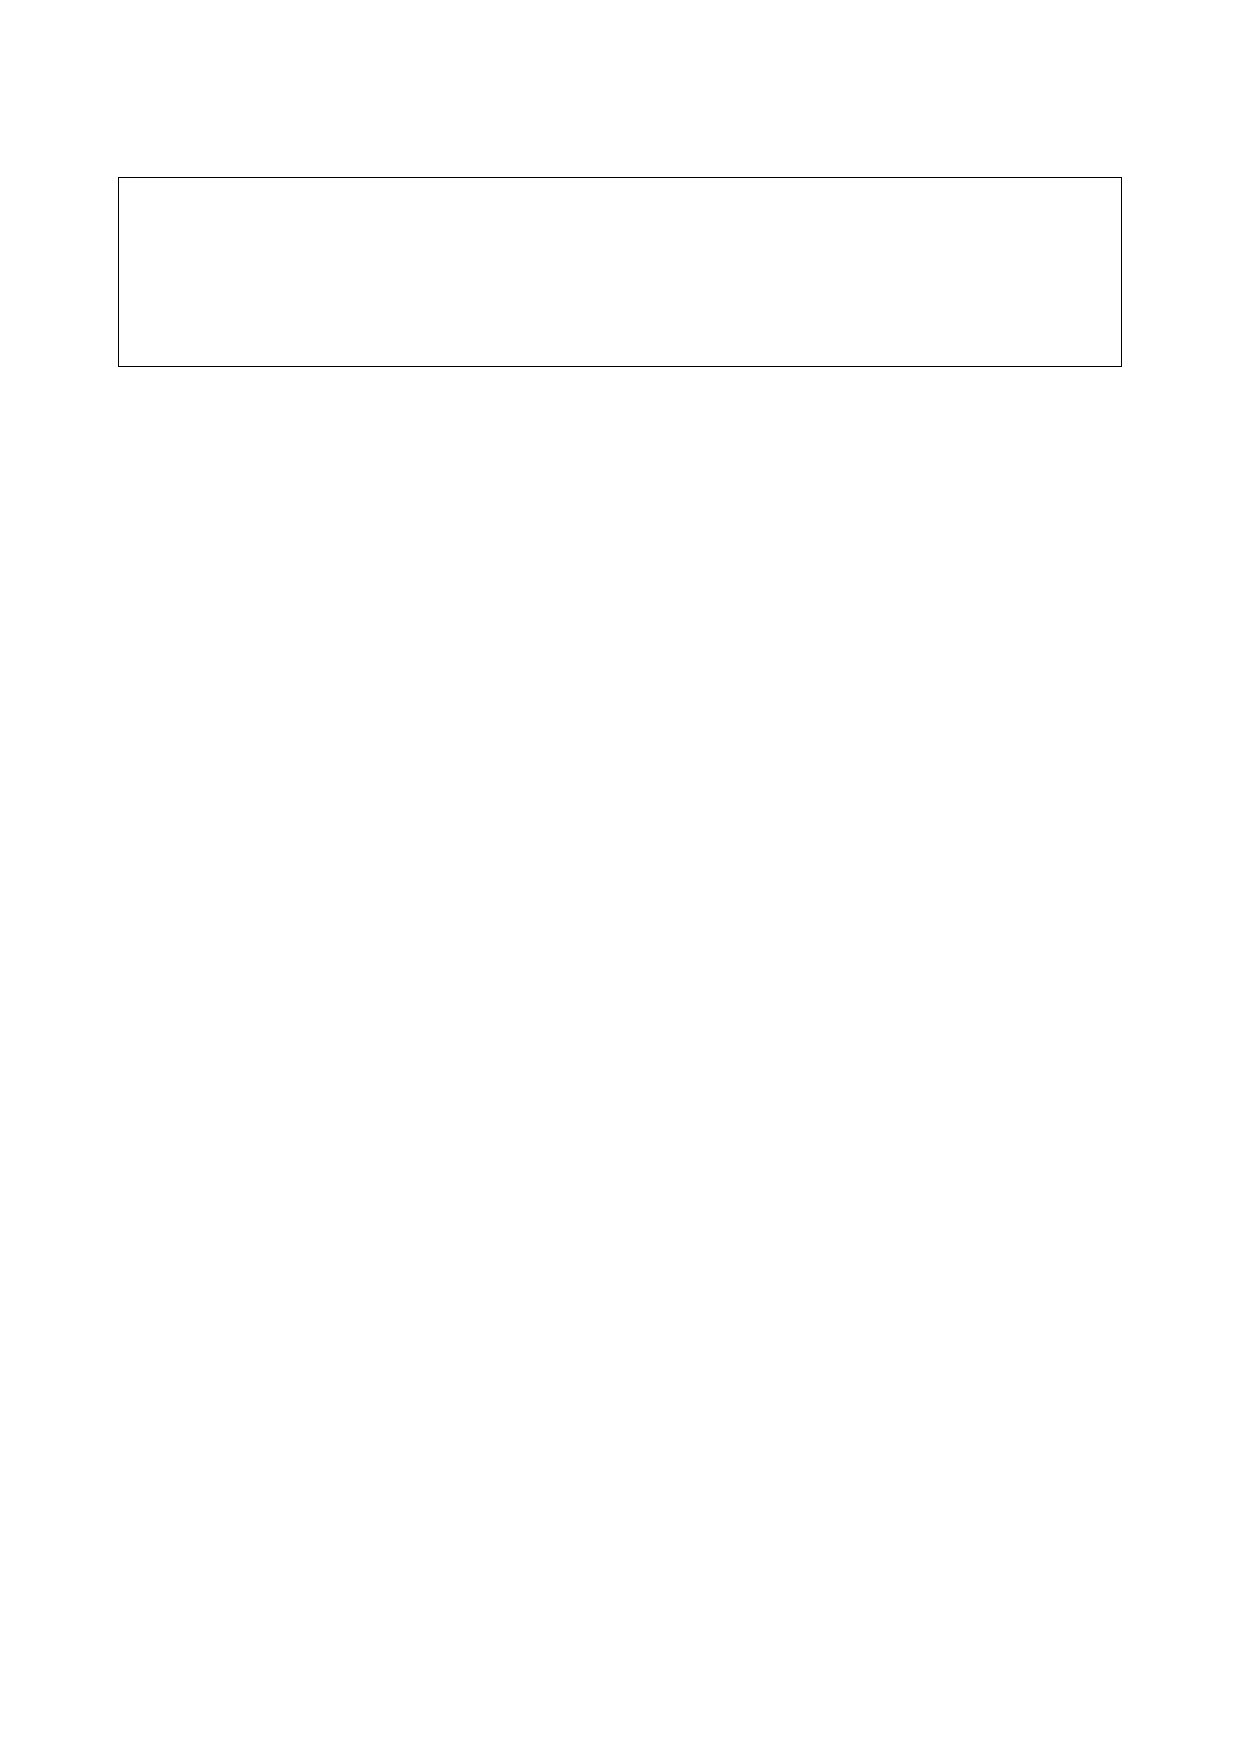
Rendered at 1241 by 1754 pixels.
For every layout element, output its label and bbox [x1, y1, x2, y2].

table_header [119, 178, 1121, 366]
